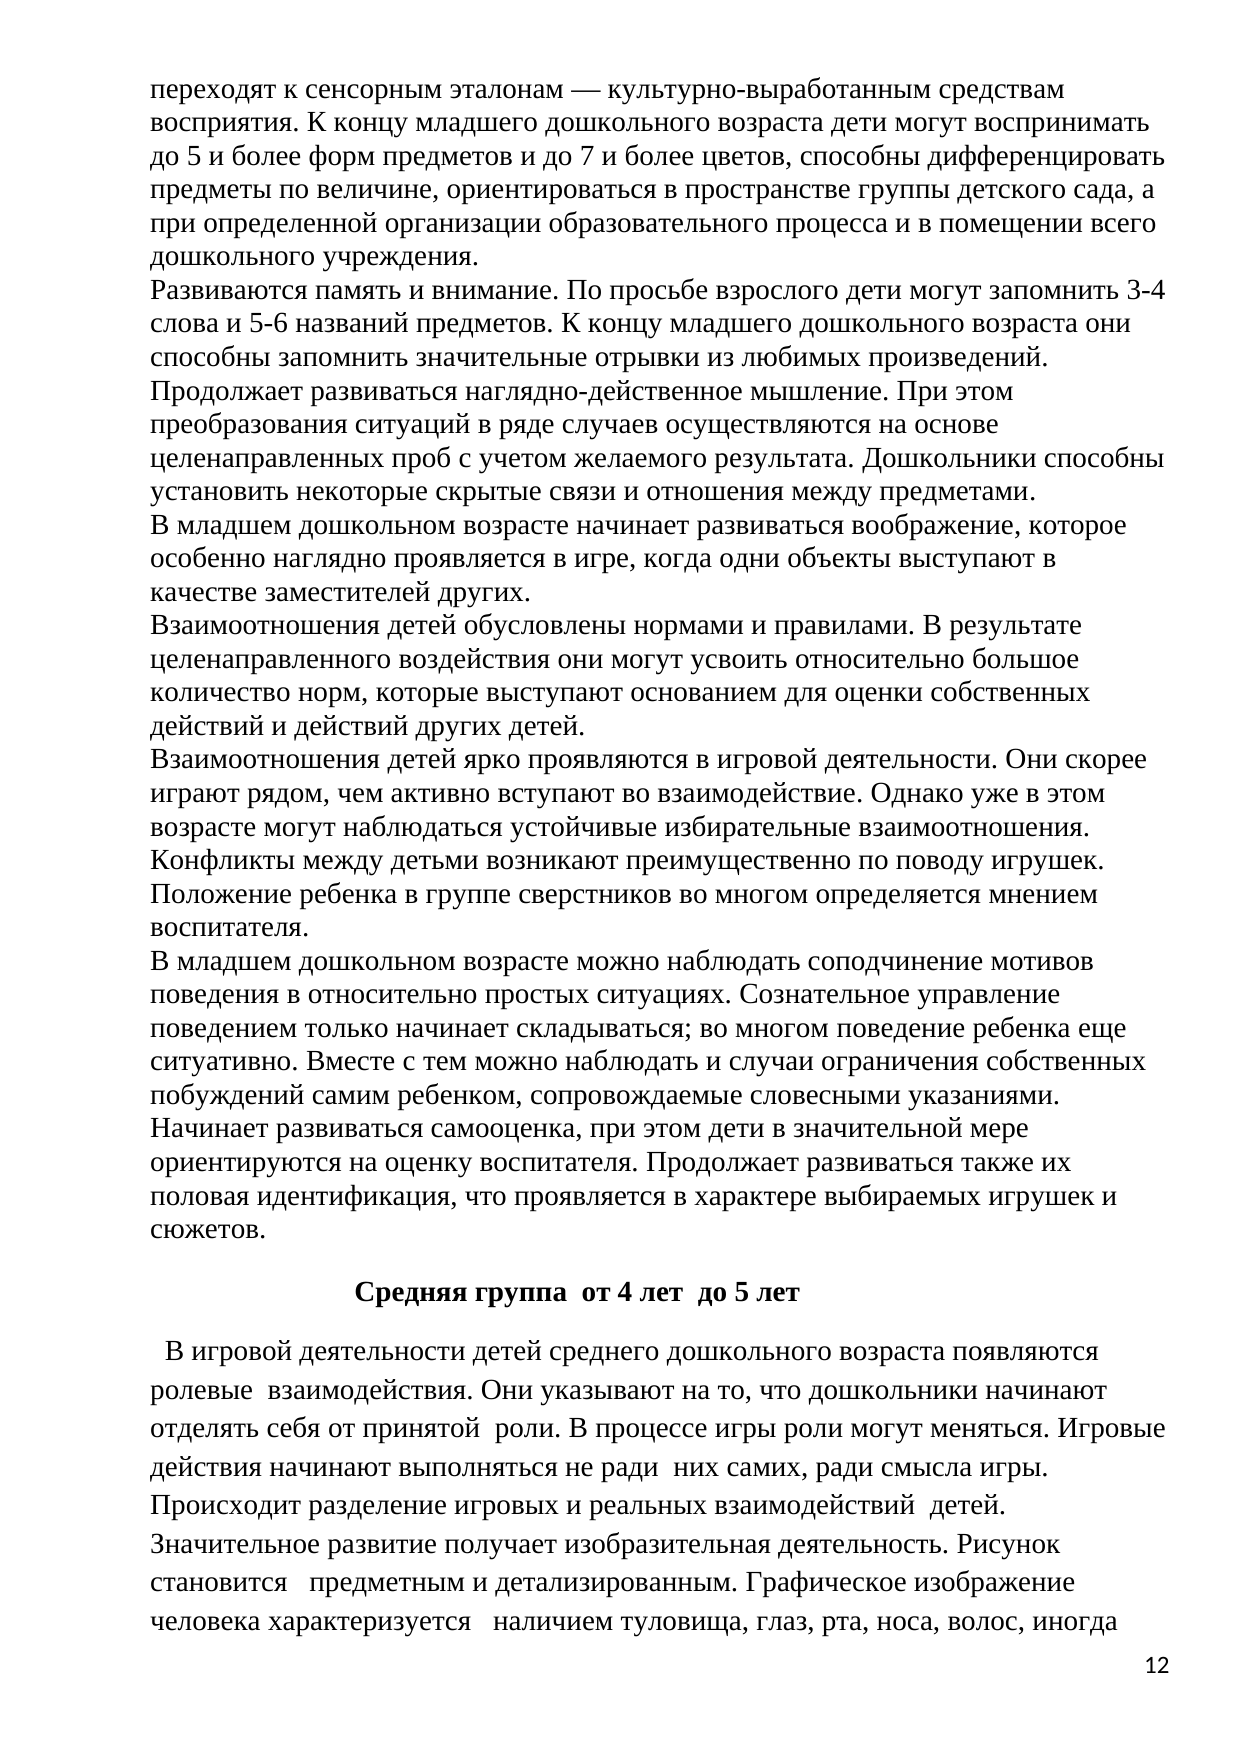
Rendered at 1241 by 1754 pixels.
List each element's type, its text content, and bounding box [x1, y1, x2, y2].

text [150, 1333, 1169, 1637]
text Средняя группа от 4 лет до 5 лет [150, 1274, 1169, 1307]
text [150, 71, 1169, 1245]
